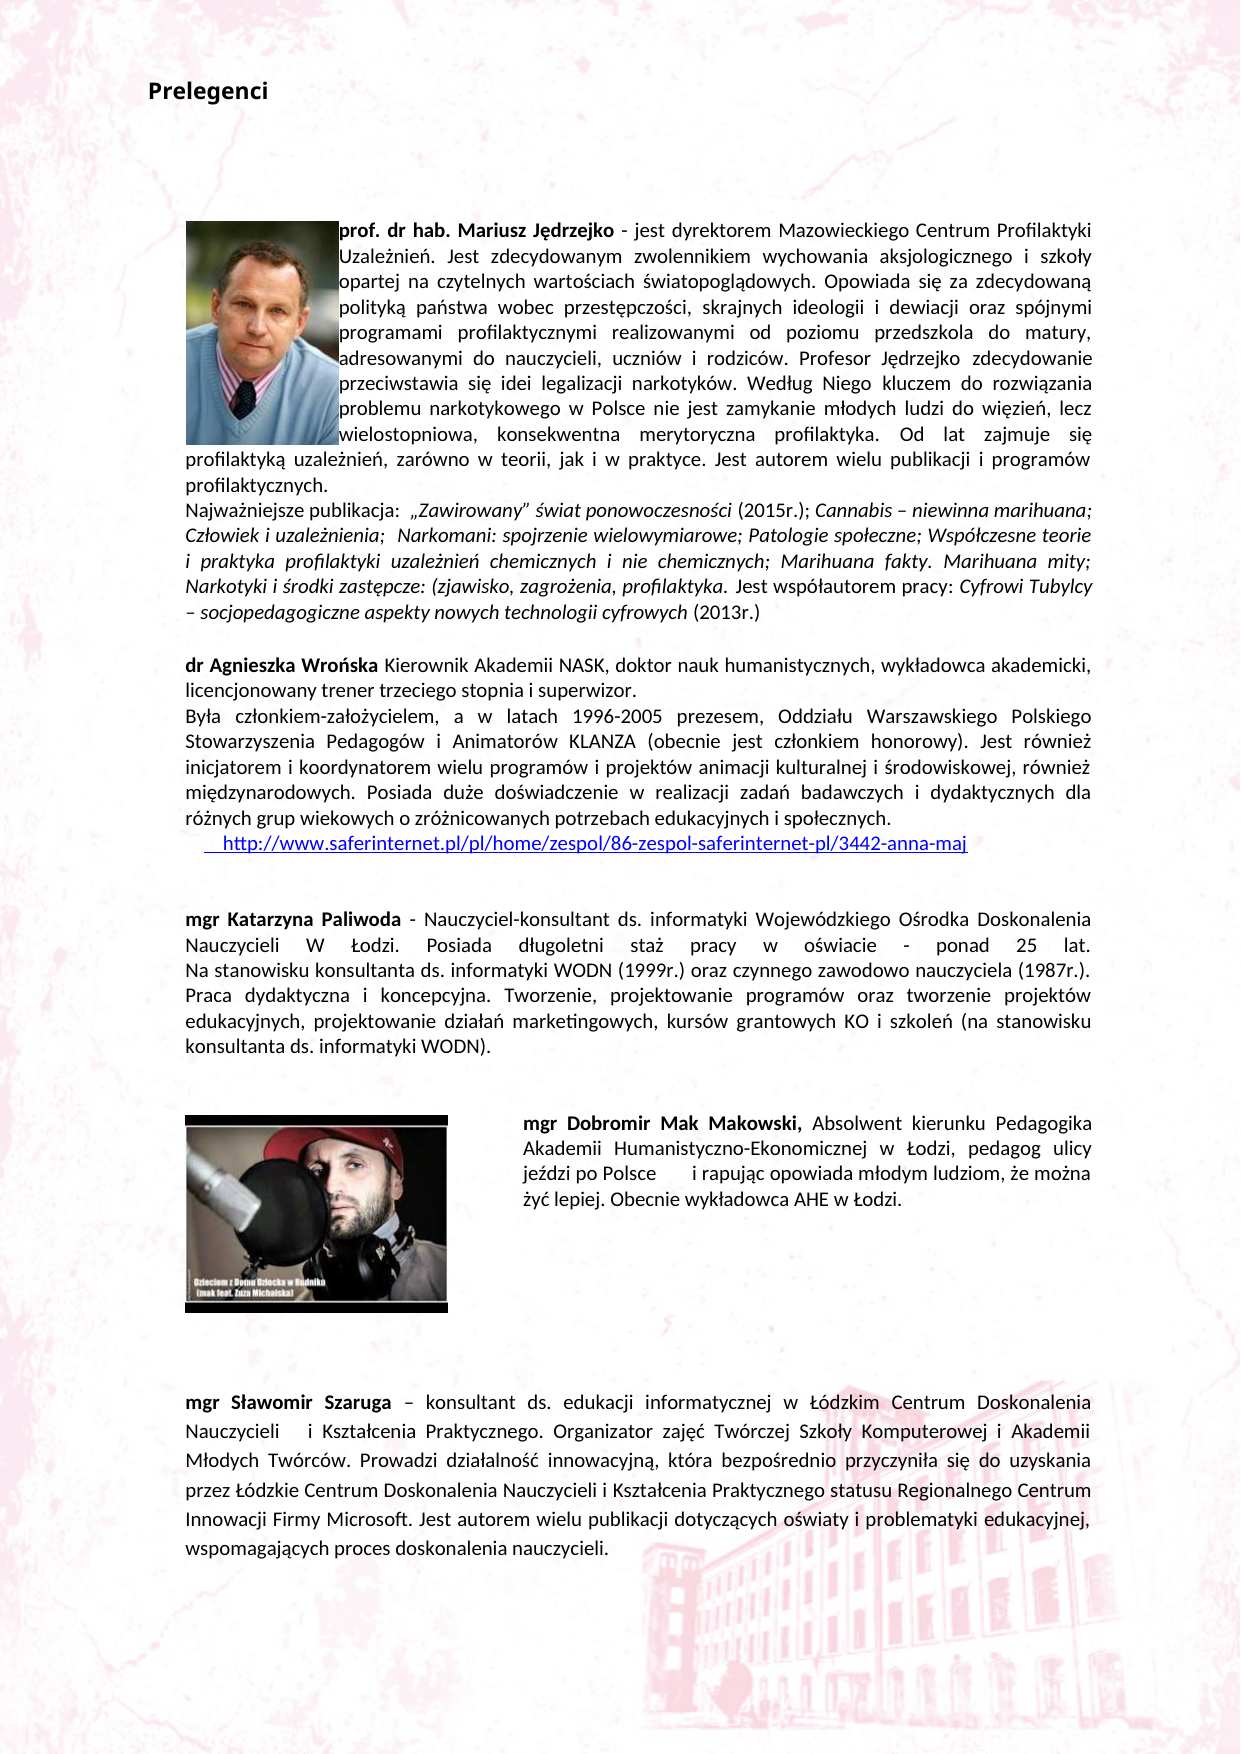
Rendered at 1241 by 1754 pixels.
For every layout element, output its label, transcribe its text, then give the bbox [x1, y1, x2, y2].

picture [0, 0, 1241, 1754]
list prof. dr hab. Mariusz Jędrzejko - jest dyrektorem Mazowieckiego Centrum Profilaktyki Uzależnień. Jest zdecydowanym zwolennikiem wychowania aksjologicznego i szkoły opartej na czytelnych wartościach światopoglądowych. Opowiada się za zdecydowaną polityką państwa wobec przestępczości, skrajnych ideologii i dewiacji oraz spójnymi programami profilaktycznymi realizowanymi od poziomu przedszkola do matury, adresowanymi do nauczycieli, uczniów i rodziców. Profesor Jędrzejko zdecydowanie przeciwstawia się idei legalizacji narkotyków. Według Niego kluczem do rozwiązania problemu narkotykowego w Polsce nie jest zamykanie młodych ludzi do więzień, lecz wielostopniowa, konsekwentna merytoryczna profilaktyka. Od lat zajmuje się profilaktyką uzależnień, zarówno w teorii, jak i w praktyce. Jest autorem wielu publikacji i programów profilaktycznych. [185, 218, 1092, 497]
list mgr Dobromir Mak Makowski, Absolwent kierunku Pedagogika Akademii Humanistyczno-Ekonomicznej w Łodzi, pedagog ulicy jeździ po Polsce i rapując opowiada młodym ludziom, że można żyć lepiej. Obecnie wykładowca AHE w Łodzi. [223, 1110, 1092, 1211]
text mgr Sławomir Szaruga – konsultant ds. edukacji informatycznej w Łódzkim Centrum Doskonalenia Nauczycieli i Kształcenia Praktycznego. Organizator zajęć Twórczej Szkoły Komputerowej i Akademii Młodych Twórców. Prowadzi działalność innowacyjną, która bezpośrednio przyczyniła się do uzyskania przez Łódzkie Centrum Doskonalenia Nauczycieli i Kształcenia Praktycznego statusu Regionalnego Centrum Innowacji Firmy Microsoft. Jest autorem wielu publikacji dotyczących oświaty i problematyki edukacyjnej, wspomagających proces doskonalenia nauczycieli. [185, 1389, 1092, 1561]
list Była członkiem-założycielem, a w latach 1996-2005 prezesem, Oddziału Warszawskiego Polskiego Stowarzyszenia Pedagogów i Animatorów KLANZA (obecnie jest członkiem honorowy). Jest również inicjatorem i koordynatorem wielu programów i projektów animacji kulturalnej i środowiskowej, również międzynarodowych. Posiada duże doświadczenie w realizacji zadań badawczych i dydaktycznych dla różnych grup wiekowych o zróżnicowanych potrzebach edukacyjnych i społecznych. [185, 703, 1092, 830]
list mgr Katarzyna Paliwoda - Nauczyciel-konsultant ds. informatyki Wojewódzkiego Ośrodka Doskonalenia Nauczycieli W Łodzi. Posiada długoletni staż pracy w oświacie - ponad 25 lat. Na stanowisku konsultanta ds. informatyki WODN (1999r.) oraz czynnego zawodowo nauczyciela (1987r.). Praca dydaktyczna i koncepcyjna. Tworzenie, projektowanie programów oraz tworzenie projektów edukacyjnych, projektowanie działań marketingowych, kursów grantowych KO i szkoleń (na stanowisku konsultanta ds. informatyki WODN). [185, 906, 1092, 1059]
text Prelegenci [148, 75, 1092, 106]
list http://www.saferinternet.pl/pl/home/zespol/86-zespol-saferinternet-pl/3442-anna-maj [185, 830, 1092, 856]
list dr Agnieszka Wrońska Kierownik Akademii NASK, doktor nauk humanistycznych, wykładowca akademicki, licencjonowany trener trzeciego stopnia i superwizor. [185, 652, 1092, 703]
list Najważniejsze publikacja: „Zawirowany” świat ponowoczesności (2015r.); Cannabis – niewinna marihuana; Człowiek i uzależnienia; Narkomani: spojrzenie wielowymiarowe; Patologie społeczne; Współczesne teorie i praktyka profilaktyki uzależnień chemicznych i nie chemicznych; Marihuana fakty. Marihuana mity; Narkotyki i środki zastępcze: (zjawisko, zagrożenia, profilaktyka. Jest współautorem pracy: Cyfrowi Tubylcy – socjopedagogiczne aspekty nowych technologii cyfrowych (2013r.) [185, 497, 1092, 624]
